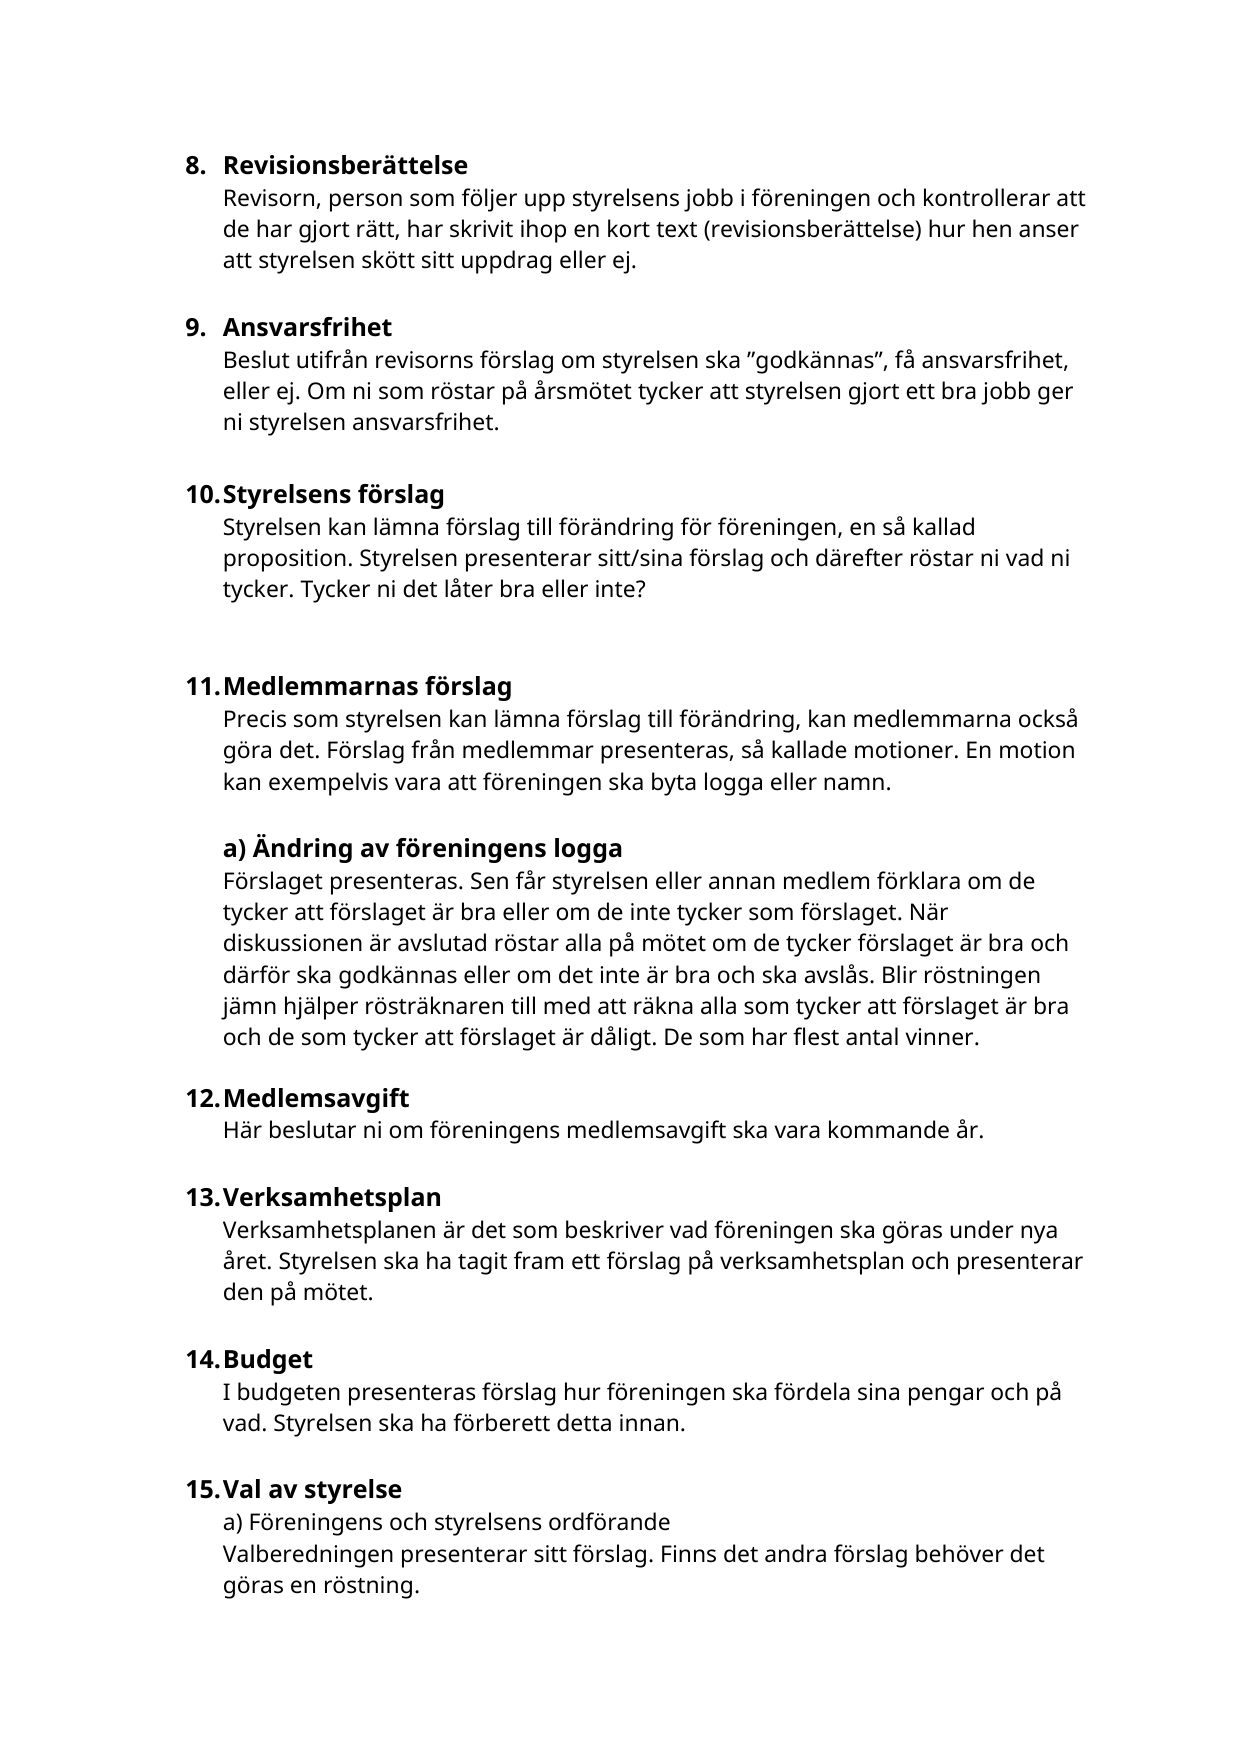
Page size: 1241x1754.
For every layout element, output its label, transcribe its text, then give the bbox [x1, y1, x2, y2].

list Medlemmarnas förslag Precis som styrelsen kan lämna förslag till förändring, kan medlemmarna också göra det. Förslag från medlemmar presenteras, så kallade motioner. En motion kan exempelvis vara att föreningen ska byta logga eller namn. a) Ändring av föreningens logga Förslaget presenteras. Sen får styrelsen eller annan medlem förklara om de tycker att förslaget är bra eller om de inte tycker som förslaget. När diskussionen är avslutad röstar alla på mötet om de tycker förslaget är bra och därför ska godkännas eller om det inte är bra och ska avslås. Blir röstningen jämn hjälper rösträknaren till med att räkna alla som tycker att förslaget är bra och de som tycker att förslaget är dåligt. De som har flest antal vinner. [185, 669, 1093, 1080]
list Medlemsavgift Här beslutar ni om föreningens medlemsavgift ska vara kommande år. [185, 1080, 1093, 1146]
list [185, 1472, 1093, 1600]
list Ansvarsfrihet Beslut utifrån revisorns förslag om styrelsen ska ”godkännas”, få ansvarsfrihet, eller ej. Om ni som röstar på årsmötet tycker att styrelsen gjort ett bra jobb ger ni styrelsen ansvarsfrihet. [185, 309, 1093, 437]
list Budget I budgeten presenteras förslag hur föreningen ska fördela sina pengar och på vad. Styrelsen ska ha förberett detta innan. [185, 1342, 1093, 1438]
list Styrelsens förslag Styrelsen kan lämna förslag till förändring för föreningen, en så kallad proposition. Styrelsen presenterar sitt/sina förslag och därefter röstar ni vad ni tycker. Tycker ni det låter bra eller inte? [185, 476, 1093, 604]
list Verksamhetsplan Verksamhetsplanen är det som beskriver vad föreningen ska göras under nya året. Styrelsen ska ha tagit fram ett förslag på verksamhetsplan och presenterar den på mötet. [185, 1180, 1093, 1307]
list Revisionsberättelse Revisorn, person som följer upp styrelsens jobb i föreningen och kontrollerar att de har gjort rätt, har skrivit ihop en kort text (revisionsberättelse) hur hen anser att styrelsen skött sitt uppdrag eller ej. [185, 148, 1093, 275]
